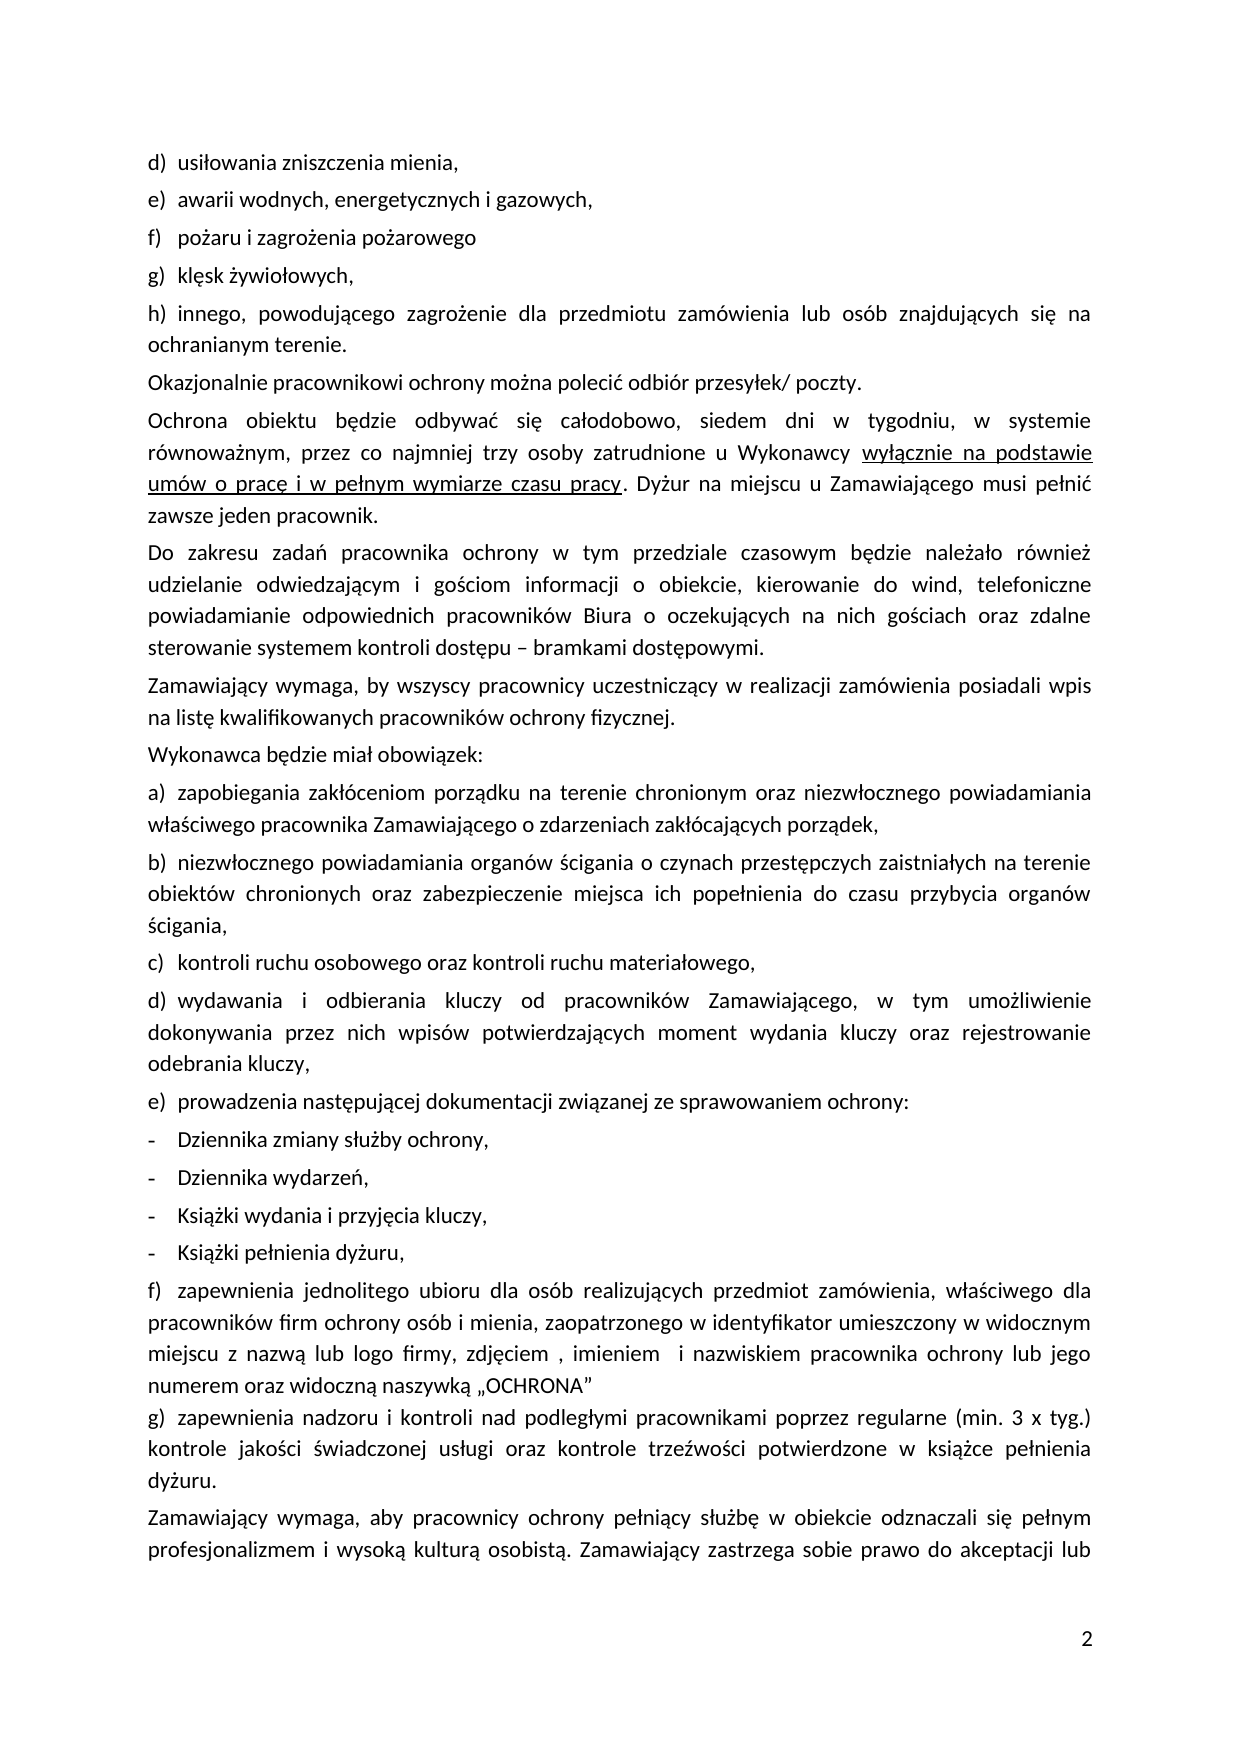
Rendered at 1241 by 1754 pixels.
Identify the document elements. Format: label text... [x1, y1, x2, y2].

list Dziennika wydarzeń, [148, 1163, 1093, 1191]
list usiłowania zniszczenia mienia, [148, 148, 1093, 176]
list zapewnienia jednolitego ubioru dla osób realizujących przedmiot zamówienia, właściwego dla pracowników firm ochrony osób i mienia, zaopatrzonego w identyfikator umieszczony w widocznym miejscu z nazwą lub logo firmy, zdjęciem , imieniem i nazwiskiem pracownika ochrony lub jego numerem oraz widoczną naszywką „OCHRONA” [148, 1276, 1093, 1399]
list pożaru i zagrożenia pożarowego [148, 223, 1093, 251]
list innego, powodującego zagrożenie dla przedmiotu zamówienia lub osób znajdujących się na ochranianym terenie. [148, 299, 1093, 358]
list klęsk żywiołowych, [148, 261, 1093, 289]
list wydawania i odbierania kluczy od pracowników Zamawiającego, w tym umożliwienie dokonywania przez nich wpisów potwierdzających moment wydania kluczy oraz rejestrowanie odebrania kluczy, [148, 986, 1093, 1077]
list awarii wodnych, energetycznych i gazowych, [148, 185, 1093, 213]
text Zamawiający wymaga, by wszyscy pracownicy uczestniczący w realizacji zamówienia posiadali wpis na listę kwalifikowanych pracowników ochrony fizycznej. [148, 671, 1093, 731]
list Książki pełnienia dyżuru, [148, 1238, 1093, 1267]
list zapobiegania zakłóceniom porządku na terenie chronionym oraz niezwłocznego powiadamiania właściwego pracownika Zamawiającego o zdarzeniach zakłócających porządek, [148, 778, 1093, 838]
list zapewnienia nadzoru i kontroli nad podległymi pracownikami poprzez regularne (min. 3 x tyg.) kontrole jakości świadczonej usługi oraz kontrole trzeźwości potwierdzone w książce pełnienia dyżuru. [148, 1403, 1093, 1494]
text Wykonawca będzie miał obowiązek: [148, 740, 1093, 768]
list Książki wydania i przyjęcia kluczy, [148, 1201, 1093, 1229]
text Ochrona obiektu będzie odbywać się całodobowo, siedem dni w tygodniu, w systemie równoważnym, przez co najmniej trzy osoby zatrudnione u Wykonawcy wyłącznie na podstawie umów o pracę i w pełnym wymiarze czasu pracy. Dyżur na miejscu u Zamawiającego musi pełnić zawsze jeden pracownik. [148, 406, 1093, 529]
text Okazjonalnie pracownikowi ochrony można polecić odbiór przesyłek/ poczty. [148, 368, 1093, 396]
list prowadzenia następującej dokumentacji związanej ze sprawowaniem ochrony: [148, 1087, 1093, 1115]
text Do zakresu zadań pracownika ochrony w tym przedziale czasowym będzie należało również udzielanie odwiedzającym i gościom informacji o obiekcie, kierowanie do wind, telefoniczne powiadamianie odpowiednich pracowników Biura o oczekujących na nich gościach oraz zdalne sterowanie systemem kontroli dostępu – bramkami dostępowymi. [148, 538, 1093, 661]
list Dziennika zmiany służby ochrony, [148, 1125, 1093, 1153]
list niezwłocznego powiadamiania organów ścigania o czynach przestępczych zaistniałych na terenie obiektów chronionych oraz zabezpieczenie miejsca ich popełnienia do czasu przybycia organów ścigania, [148, 848, 1093, 939]
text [148, 1503, 1093, 1563]
list kontroli ruchu osobowego oraz kontroli ruchu materiałowego, [148, 948, 1093, 977]
